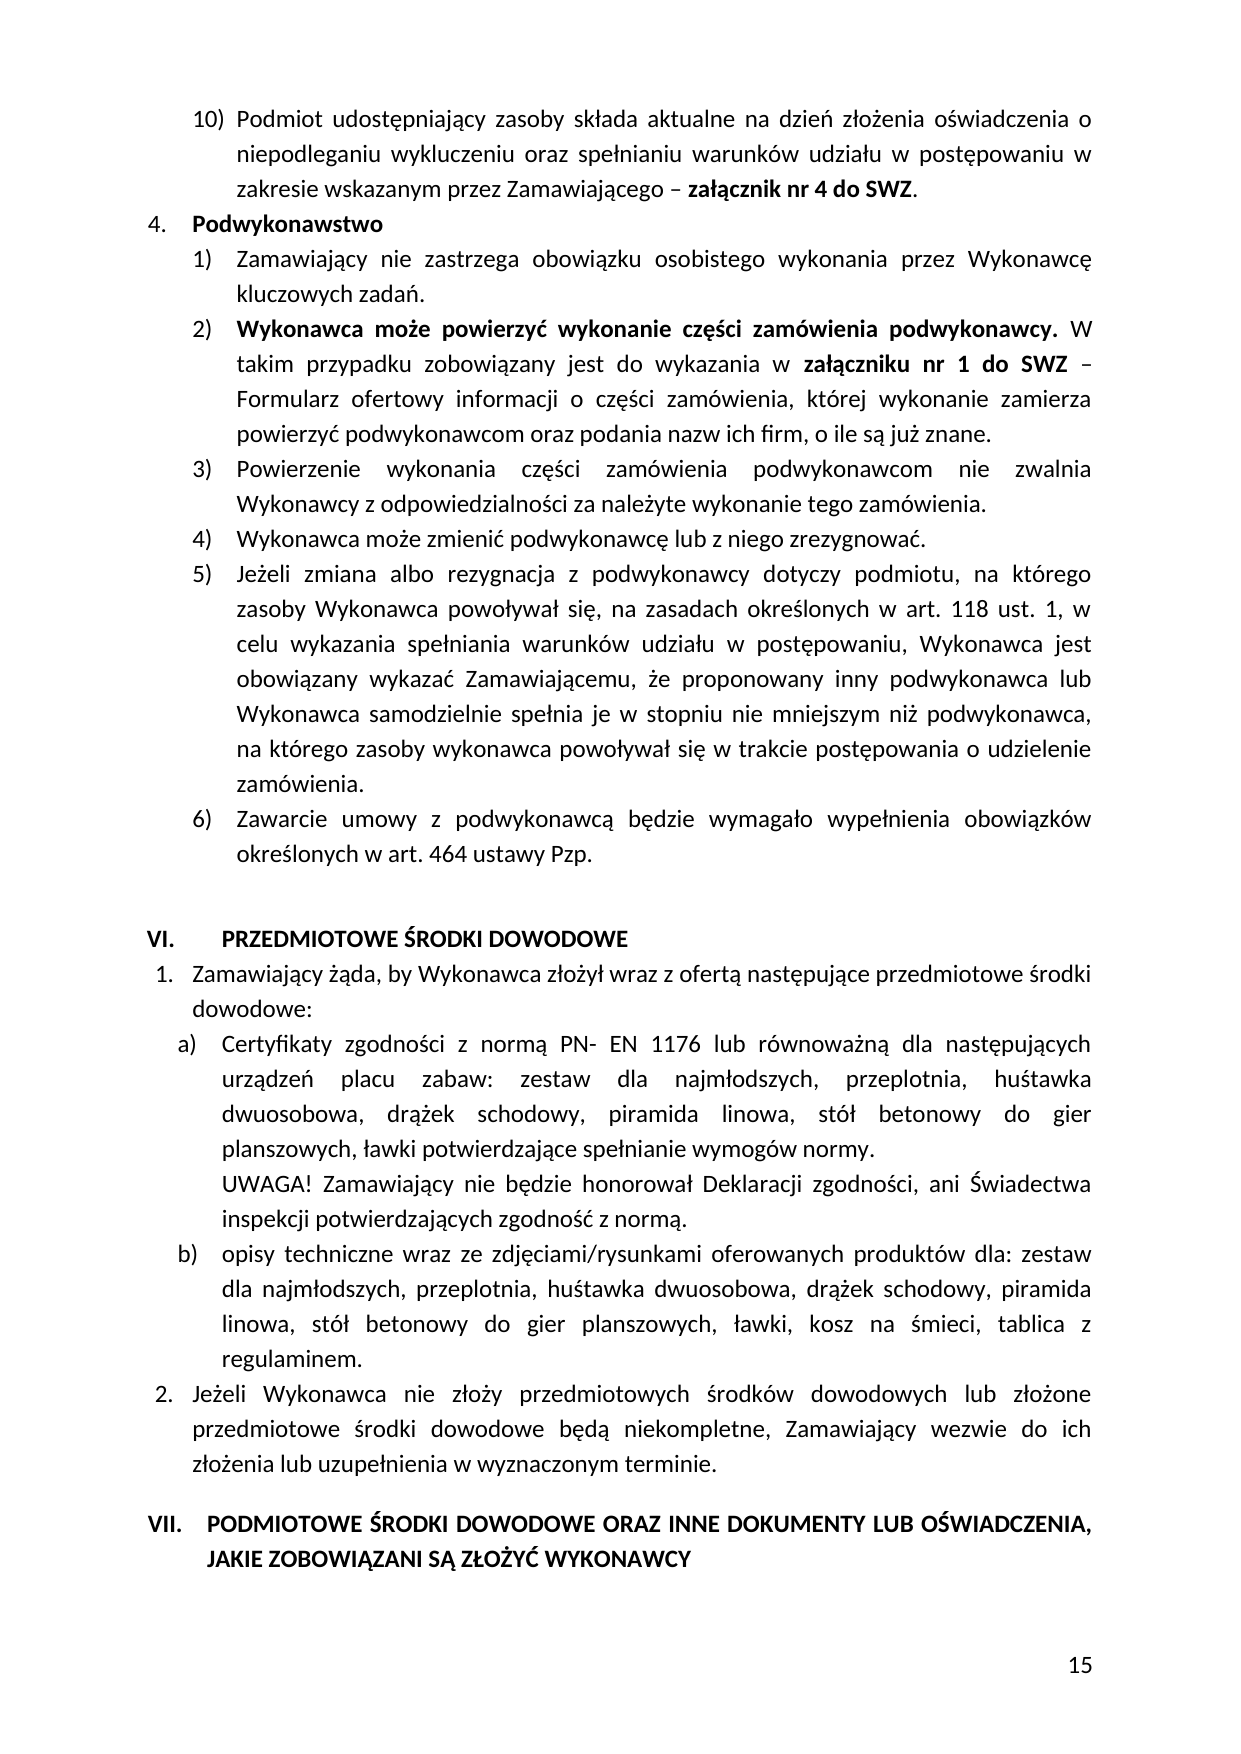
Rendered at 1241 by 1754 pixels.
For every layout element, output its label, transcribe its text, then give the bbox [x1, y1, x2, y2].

list PODMIOTOWE ŚRODKI DOWODOWE ORAZ INNE DOKUMENTY LUB OŚWIADCZENIA, JAKIE ZOBOWIĄZANI SĄ ZŁOŻYĆ WYKONAWCY [148, 1508, 1093, 1574]
list opisy techniczne wraz ze zdjęciami/rysunkami oferowanych produktów dla: zestaw dla najmłodszych, przeplotnia, huśtawka dwuosobowa, drążek schodowy, piramida linowa, stół betonowy do gier planszowych, ławki, kosz na śmieci, tablica z regulaminem. [177, 1238, 1093, 1374]
list Podwykonawstwo [148, 208, 1093, 239]
list Certyfikaty zgodności z normą PN- EN 1176 lub równoważną dla następujących urządzeń placu zabaw: zestaw dla najmłodszych, przeplotnia, huśtawka dwuosobowa, drążek schodowy, piramida linowa, stół betonowy do gier planszowych, ławki potwierdzające spełnianie wymogów normy. [177, 1028, 1093, 1164]
list Podmiot udostępniający zasoby składa aktualne na dzień złożenia oświadczenia o niepodleganiu wykluczeniu oraz spełnianiu warunków udziału w postępowaniu w zakresie wskazanym przez Zamawiającego – załącznik nr 4 do SWZ. [192, 103, 1093, 204]
list PRZEDMIOTOWE ŚRODKI DOWODOWE [147, 923, 1093, 954]
list Wykonawca może zmienić podwykonawcę lub z niego zrezygnować. [192, 523, 1093, 554]
list Jeżeli zmiana albo rezygnacja z podwykonawcy dotyczy podmiotu, na którego zasoby Wykonawca powoływał się, na zasadach określonych w art. 118 ust. 1, w celu wykazania spełniania warunków udziału w postępowaniu, Wykonawca jest obowiązany wykazać Zamawiającemu, że proponowany inny podwykonawca lub Wykonawca samodzielnie spełnia je w stopniu nie mniejszym niż podwykonawca, na którego zasoby wykonawca powoływał się w trakcie postępowania o udzielenie zamówienia. [192, 558, 1093, 799]
list Zawarcie umowy z podwykonawcą będzie wymagało wypełnienia obowiązków określonych w art. 464 ustawy Pzp. [192, 803, 1093, 869]
list Jeżeli Wykonawca nie złoży przedmiotowych środków dowodowych lub złożone przedmiotowe środki dowodowe będą niekompletne, Zamawiający wezwie do ich złożenia lub uzupełnienia w wyznaczonym terminie. [154, 1378, 1093, 1479]
list Zamawiający żąda, by Wykonawca złożył wraz z ofertą następujące przedmiotowe środki dowodowe: [155, 958, 1093, 1024]
list Wykonawca może powierzyć wykonanie części zamówienia podwykonawcy. W takim przypadku zobowiązany jest do wykazania w załączniku nr 1 do SWZ – Formularz ofertowy informacji o części zamówienia, której wykonanie zamierza powierzyć podwykonawcom oraz podania nazw ich firm, o ile są już znane. [192, 313, 1093, 449]
list Powierzenie wykonania części zamówienia podwykonawcom nie zwalnia Wykonawcy z odpowiedzialności za należyte wykonanie tego zamówienia. [192, 453, 1093, 519]
list Zamawiający nie zastrzega obowiązku osobistego wykonania przez Wykonawcę kluczowych zadań. [192, 243, 1093, 309]
list UWAGA! Zamawiający nie będzie honorował Deklaracji zgodności, ani Świadectwa inspekcji potwierdzających zgodność z normą. [222, 1168, 1093, 1234]
